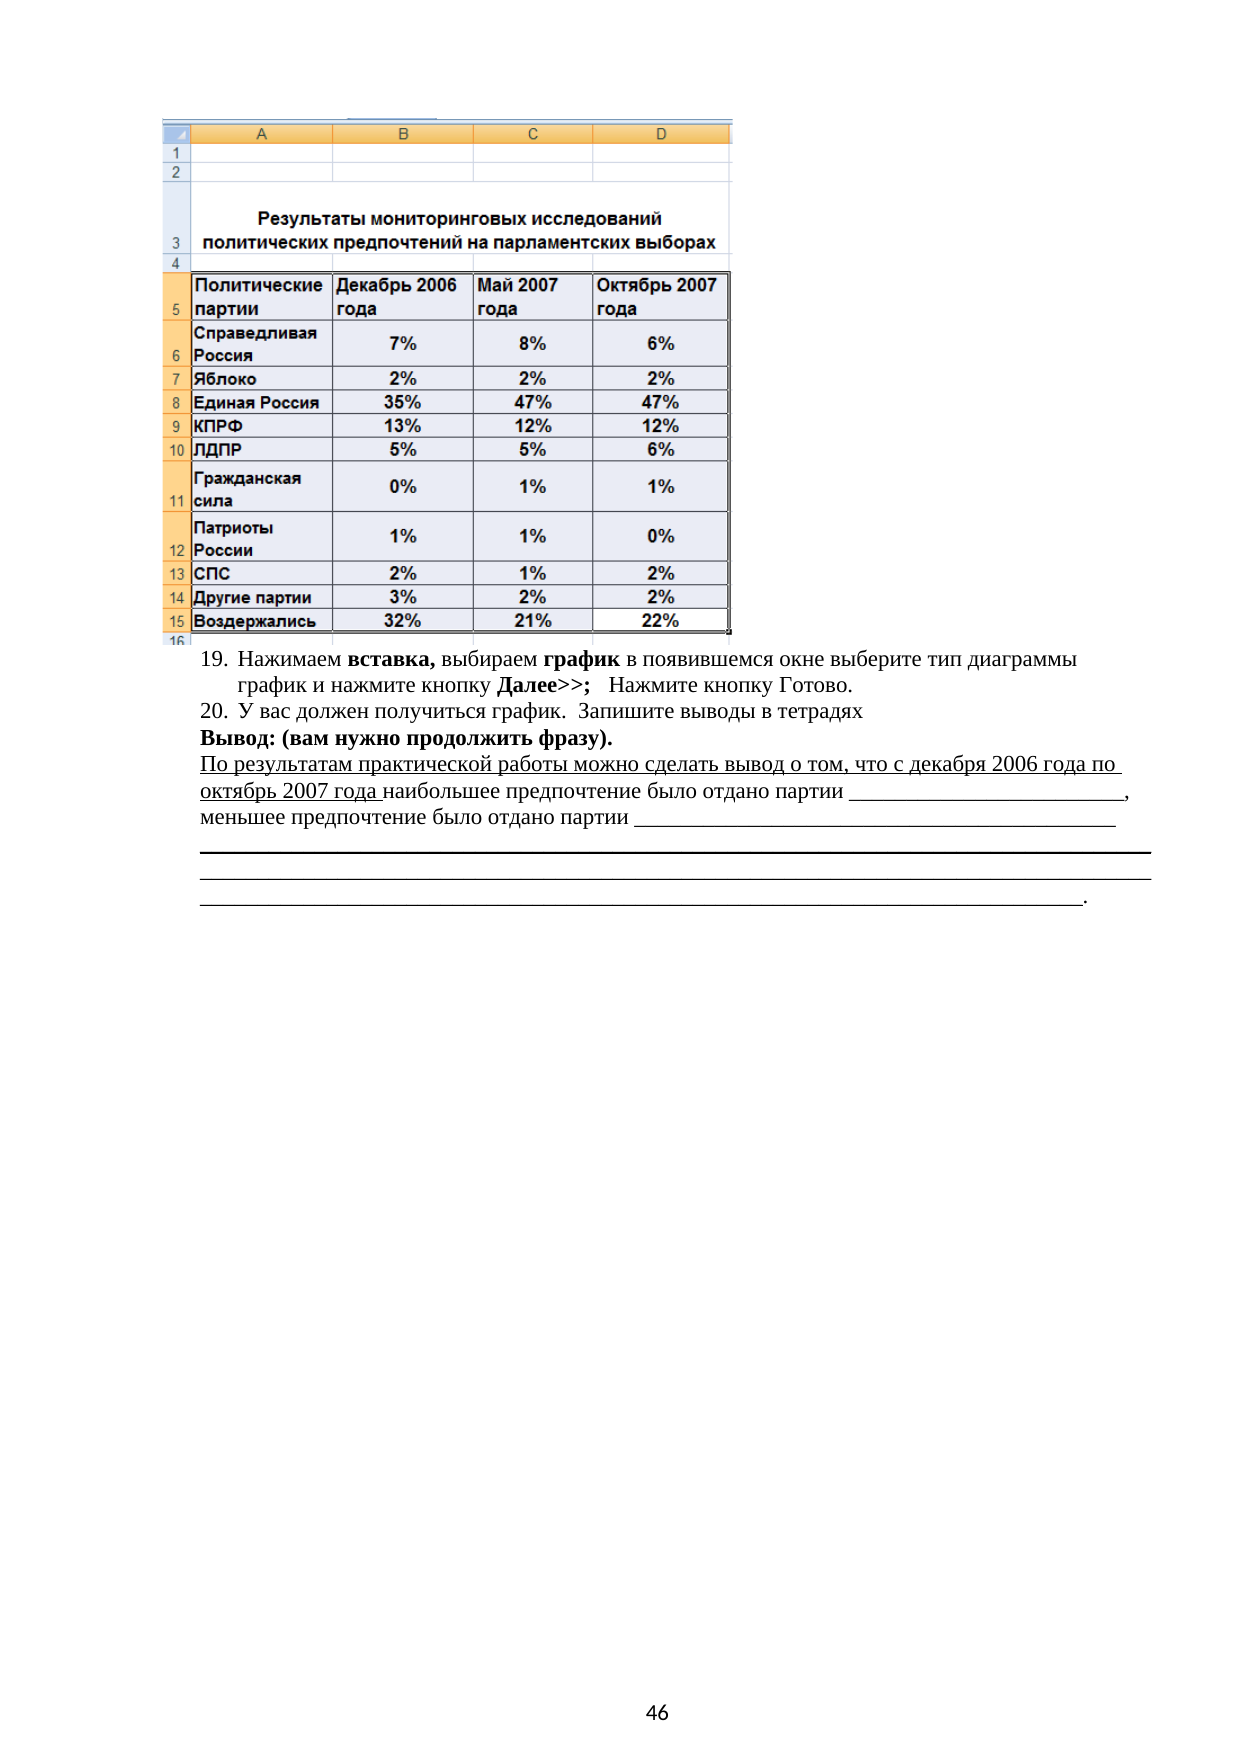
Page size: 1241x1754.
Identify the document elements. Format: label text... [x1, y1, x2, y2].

text По результатам практической работы можно сделать вывод о том, что с декабря 2006 года по октябрь 2007 года наибольшее предпочтение было отдано партии ________________________, меньшее предпочтение было отдано партии __________________________________________ [200, 750, 1152, 829]
list У вас должен получиться график. Запишите выводы в тетрадях [200, 698, 1152, 724]
text ___________________________________________________________________________________________________________________________________________________________________________________________________________________________________________________. [200, 829, 1152, 908]
picture [162, 118, 733, 645]
text Вывод: (вам нужно продолжить фразу). [200, 724, 1152, 750]
list Нажимаем вставка, выбираем график в появившемся окне выберите тип диаграммы график и нажмите кнопку Далее>>; Нажмите кнопку Готово. [200, 645, 1152, 698]
